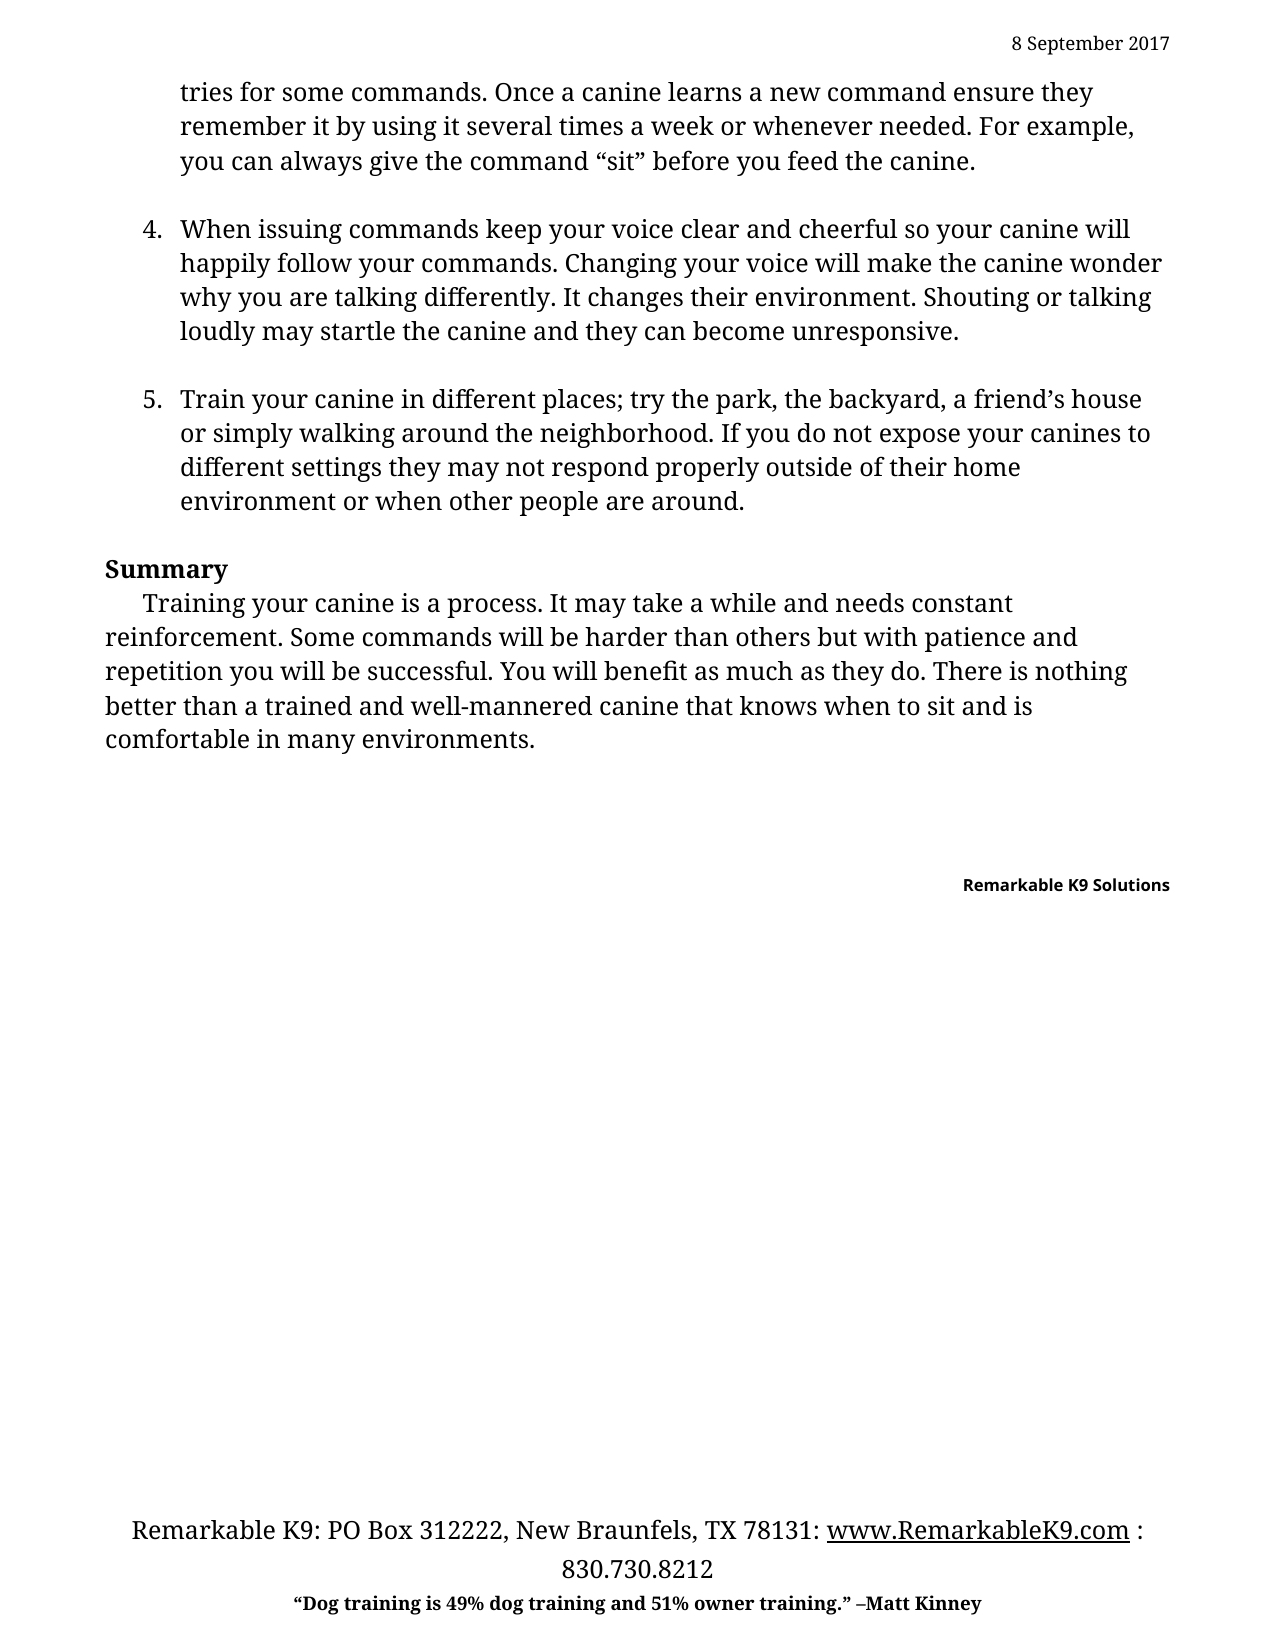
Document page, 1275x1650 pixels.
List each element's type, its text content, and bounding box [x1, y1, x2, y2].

list Train your canine in different places; try the park, the backyard, a friend’s house or simply walking around the neighborhood. If you do not expose your canines to different settings they may not respond properly outside of their home environment or when other people are around. [142, 382, 1170, 518]
text Summary [105, 552, 1170, 586]
text Remarkable K9 Solutions [105, 874, 1170, 896]
text Training your canine is a process. It may take a while and needs constant reinforcement. Some commands will be harder than others but with patience and repetition you will be successful. You will benefit as much as they do. There is nothing better than a trained and well-mannered canine that knows when to sit and is comfortable in many environments. [105, 586, 1170, 756]
list When issuing commands keep your voice clear and cheerful so your canine will happily follow your commands. Changing your voice will make the canine wonder why you are talking differently. It changes their environment. Shouting or talking loudly may startle the canine and they can become unresponsive. [142, 211, 1170, 347]
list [142, 75, 1170, 177]
